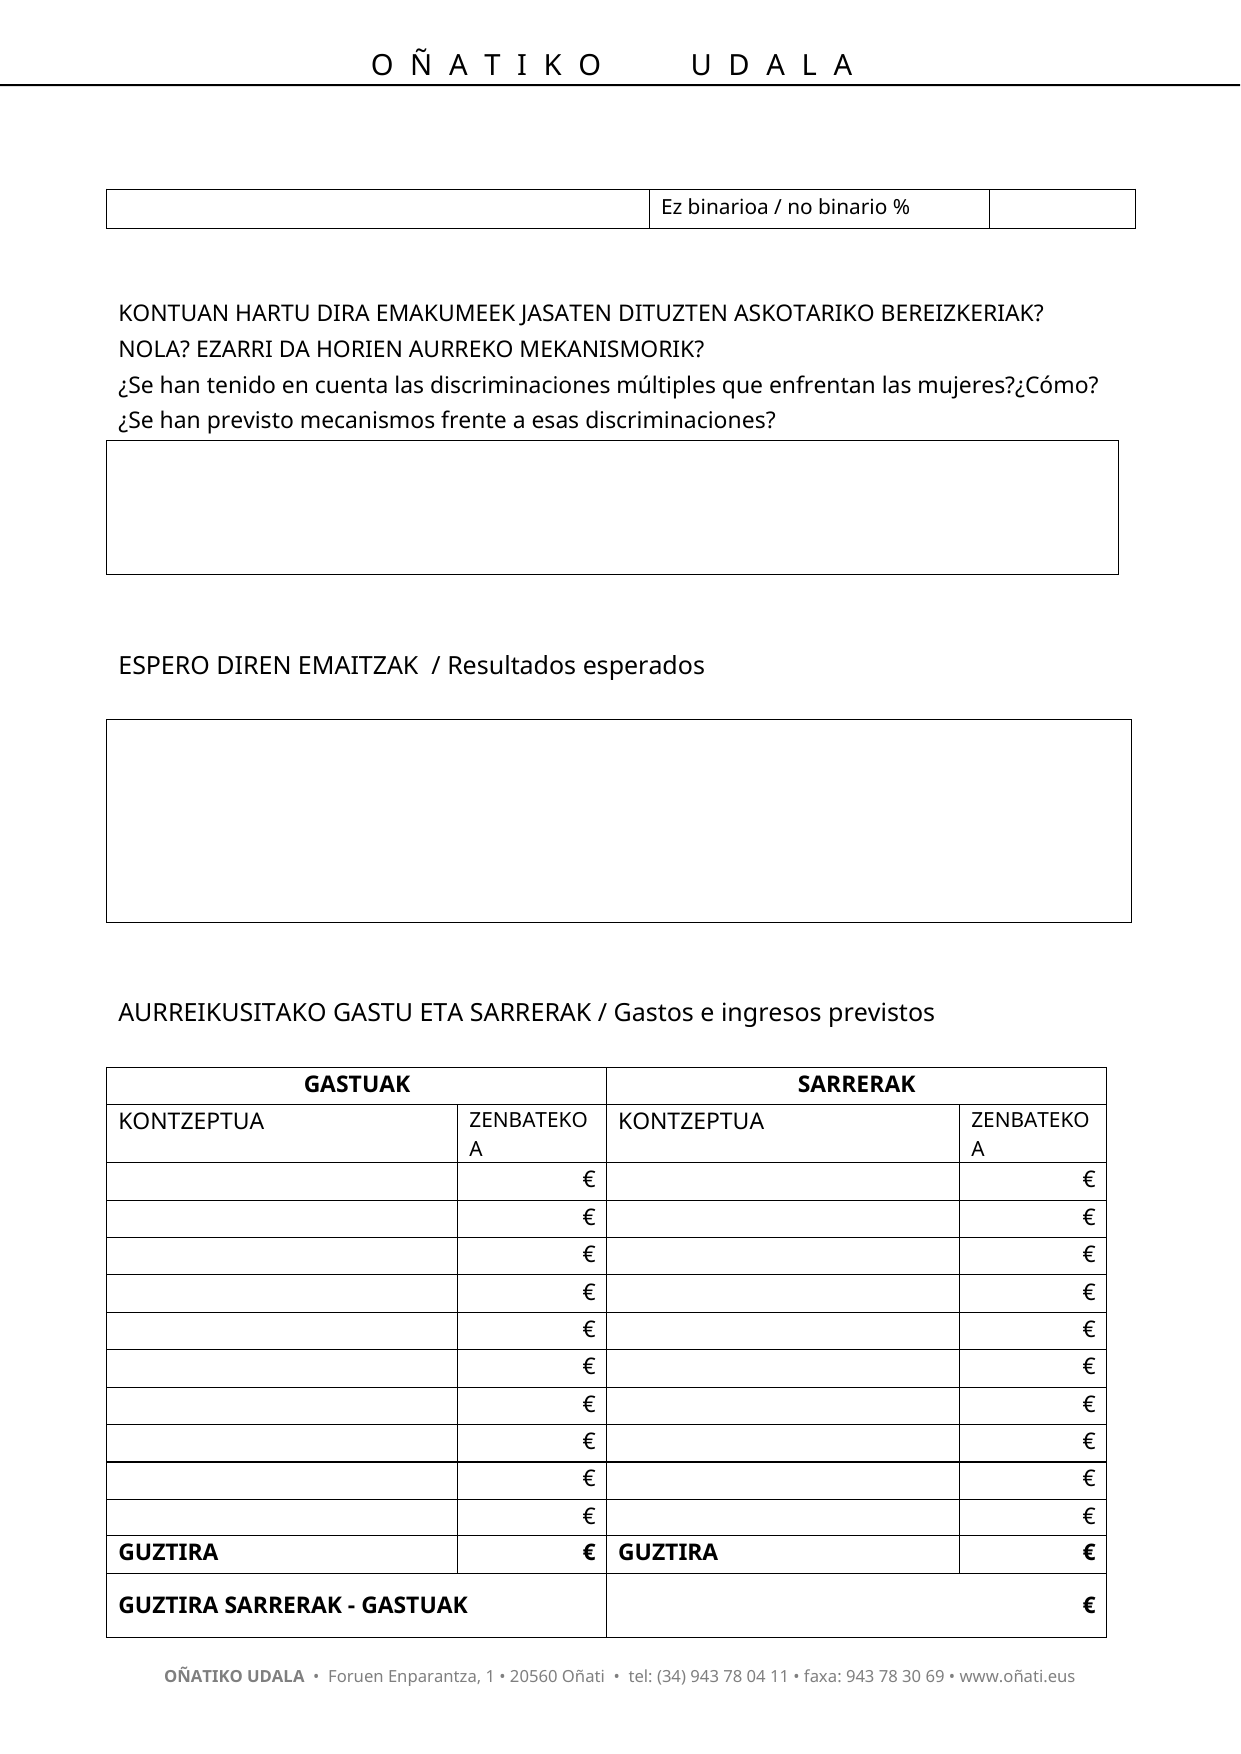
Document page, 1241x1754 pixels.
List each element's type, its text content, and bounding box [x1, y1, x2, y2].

table_cell € [960, 1275, 1106, 1312]
table_cell € [960, 1313, 1106, 1349]
table_header [107, 441, 1118, 574]
table_header [107, 720, 1131, 922]
table_cell € [458, 1238, 606, 1274]
table_cell € [960, 1536, 1106, 1573]
table_cell [990, 190, 1135, 228]
table_cell KONTZEPTUA [607, 1105, 959, 1162]
table_cell € [458, 1313, 606, 1349]
table_cell [607, 1238, 959, 1274]
table_cell € [458, 1163, 606, 1199]
table_cell [107, 1425, 457, 1461]
table_cell [607, 1275, 959, 1312]
table_cell [607, 1463, 959, 1499]
table_cell [107, 1463, 457, 1499]
table_cell GUZTIRA SARRERAK - GASTUAK [107, 1574, 606, 1637]
table_cell € [960, 1388, 1106, 1424]
table_cell GUZTIRA [607, 1536, 959, 1573]
table_cell KONTZEPTUA [107, 1105, 457, 1162]
table_cell € [458, 1463, 606, 1499]
text KONTUAN HARTU DIRA EMAKUMEEK JASATEN DITUZTEN ASKOTARIKO BEREIZKERIAK? NOLA? EZARRI DA HORIEN AURREKO MEKANISMORIK? [118, 297, 1108, 364]
table_cell € [458, 1201, 606, 1237]
table_cell [607, 1350, 959, 1387]
table_cell € [960, 1201, 1106, 1237]
table_cell [607, 1388, 959, 1424]
table_cell [607, 1500, 959, 1535]
table_cell € [960, 1425, 1106, 1461]
table_cell [107, 1350, 457, 1387]
table_cell [607, 1313, 959, 1349]
table_cell [107, 1500, 457, 1535]
table_cell € [960, 1350, 1106, 1387]
table_cell € [458, 1388, 606, 1424]
table_cell € [960, 1238, 1106, 1274]
table_header SARRERAK [607, 1068, 1106, 1104]
table_cell [107, 1313, 457, 1349]
table_cell ZENBATEKOA [960, 1105, 1106, 1162]
table_header GASTUAK [107, 1068, 606, 1104]
table_cell € [960, 1163, 1106, 1199]
table_cell € [458, 1275, 606, 1312]
table_cell € [458, 1500, 606, 1535]
table_cell € [607, 1574, 1106, 1637]
table_cell [107, 1388, 457, 1424]
table_cell ZENBATEKOA [458, 1105, 606, 1162]
table_cell [607, 1425, 959, 1461]
text AURREIKUSITAKO GASTU ETA SARRERAK / Gastos e ingresos previstos [118, 995, 1108, 1029]
table_cell [607, 1163, 959, 1199]
text ESPERO DIREN EMAITZAK / Resultados esperados [118, 647, 1108, 681]
table_cell GUZTIRA [107, 1536, 457, 1573]
table_cell € [458, 1425, 606, 1461]
table_cell Ez binarioa / no binario % [650, 190, 989, 228]
table_cell [107, 1201, 457, 1237]
table_cell € [960, 1500, 1106, 1535]
table_cell [607, 1201, 959, 1237]
table_cell [107, 1163, 457, 1199]
table_cell [107, 1275, 457, 1312]
table_cell € [960, 1463, 1106, 1499]
text ¿Se han tenido en cuenta las discriminaciones múltiples que enfrentan las mujeres?¿Cómo? ¿Se han previsto mecanismos frente a esas discriminaciones? [118, 368, 1108, 436]
table_cell € [458, 1350, 606, 1387]
table_cell € [458, 1536, 606, 1573]
table_cell [107, 1238, 457, 1274]
